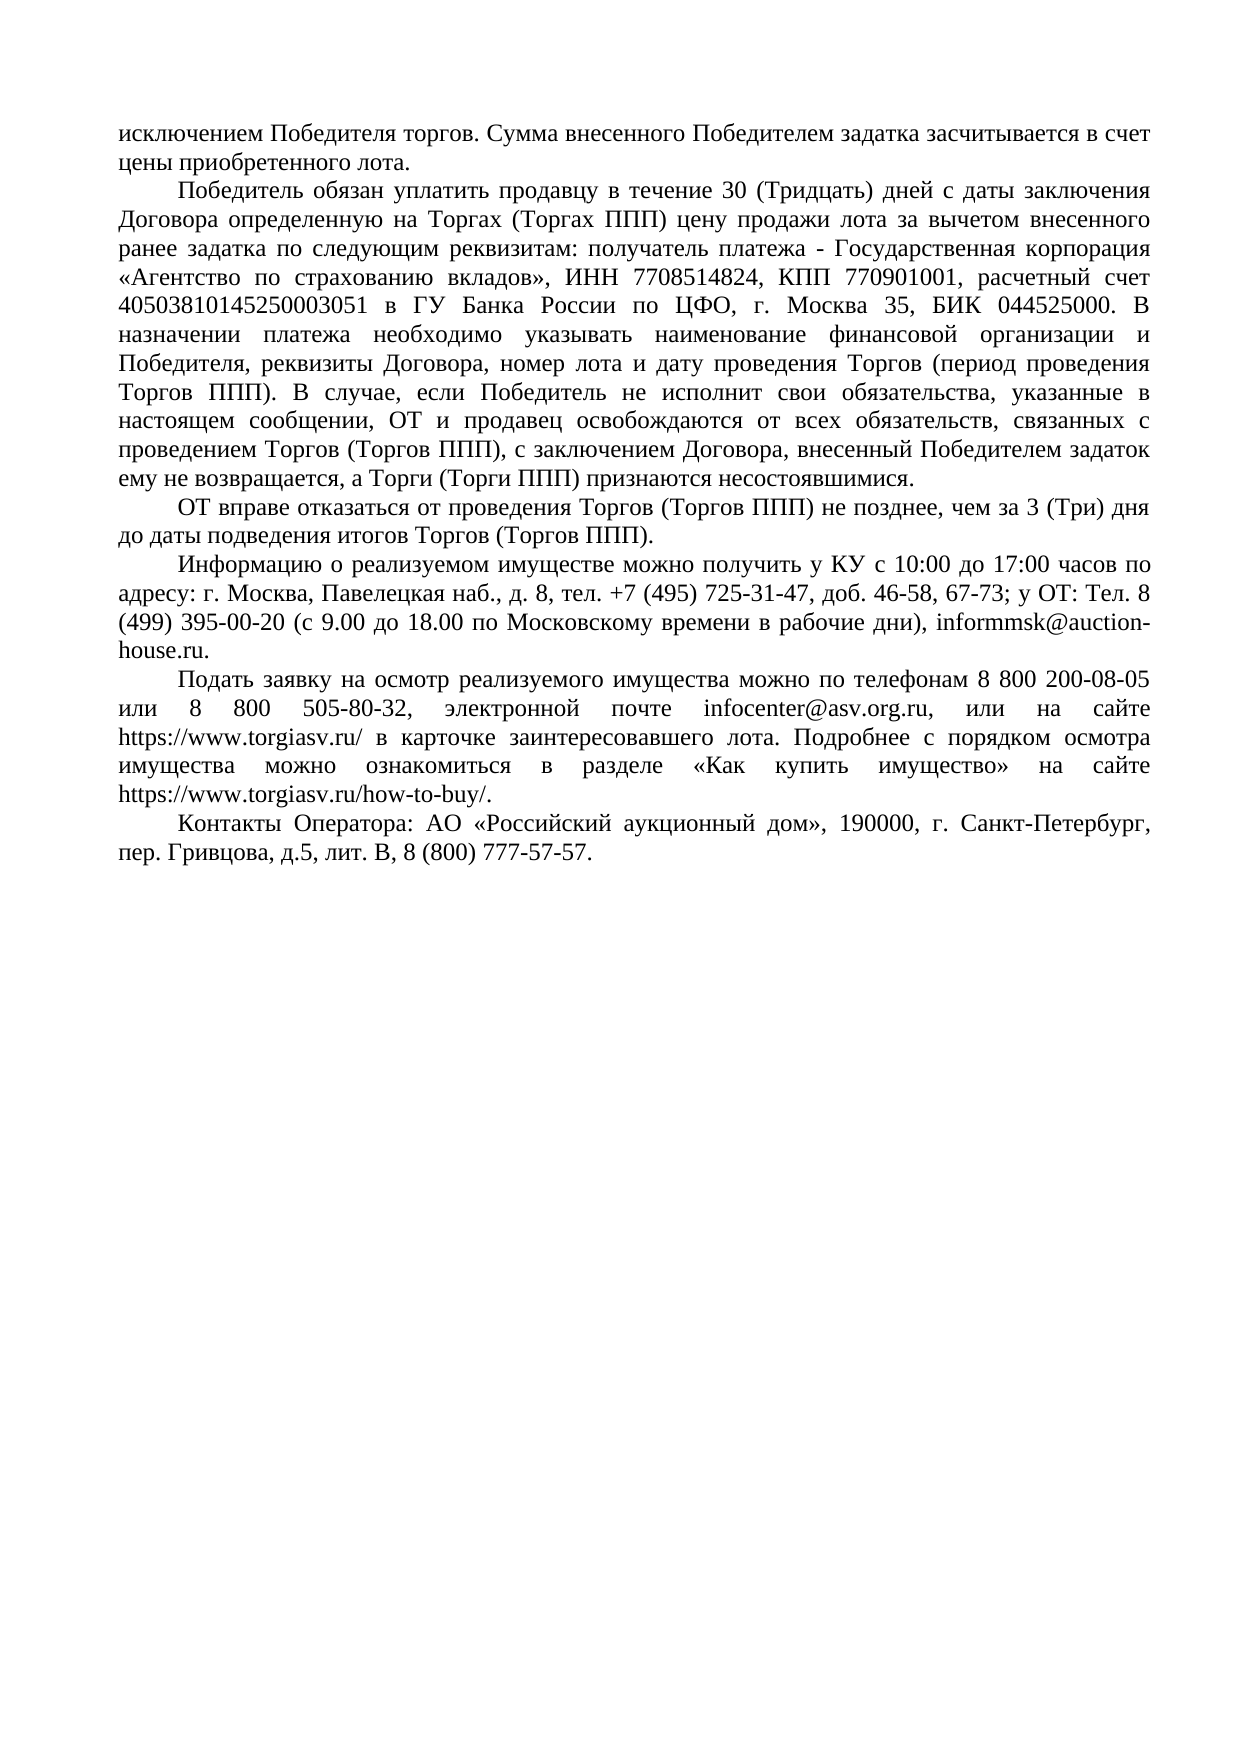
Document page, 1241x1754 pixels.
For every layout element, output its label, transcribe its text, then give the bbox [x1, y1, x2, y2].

text Информацию о реализуемом имуществе можно получить у КУ с 10:00 до 17:00 часов по адресу: г. Москва, Павелецкая наб., д. 8, тел. +7 (495) 725-31-47, доб. 46-58, 67-73; у ОТ: Тел. 8 (499) 395-00-20 (с 9.00 до 18.00 по Московскому времени в рабочие дни), informmsk@auction-house.ru. [118, 549, 1151, 664]
text Подать заявку на осмотр реализуемого имущества можно по телефонам 8 800 200-08-05 или 8 800 505-80-32, электронной почте infocenter@asv.org.ru, или на сайте https://www.torgiasv.ru/ в карточке заинтересовавшего лота. Подробнее с порядком осмотра имущества можно ознакомиться в разделе «Как купить имущество» на сайте https://www.torgiasv.ru/how-to-buy/. [118, 664, 1151, 808]
text Победитель обязан уплатить продавцу в течение 30 (Тридцать) дней с даты заключения Договора определенную на Торгах (Торгах ППП) цену продажи лота за вычетом внесенного ранее задатка по следующим реквизитам: получатель платежа - Государственная корпорация «Агентство по страхованию вкладов», ИНН 7708514824, КПП 770901001, расчетный счет 40503810145250003051 в ГУ Банка России по ЦФО, г. Москва 35, БИК 044525000. В назначении платежа необходимо указывать наименование финансовой организации и Победителя, реквизиты Договора, номер лота и дату проведения Торгов (период проведения Торгов ППП). В случае, если Победитель не исполнит свои обязательства, указанные в настоящем сообщении, ОТ и продавец освобождаются от всех обязательств, связанных с проведением Торгов (Торгов ППП), с заключением Договора, внесенный Победителем задаток ему не возвращается, а Торги (Торги ППП) признаются несостоявшимися. [118, 176, 1151, 492]
text ОТ вправе отказаться от проведения Торгов (Торгов ППП) не позднее, чем за 3 (Три) дня до даты подведения итогов Торгов (Торгов ППП). [118, 492, 1151, 549]
text Контакты Оператора: АО «Российский аукционный дом», 190000, г. Санкт-Петербург, пер. Гривцова, д.5, лит. В, 8 (800) 777-57-57. [118, 808, 1151, 866]
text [118, 118, 1151, 176]
